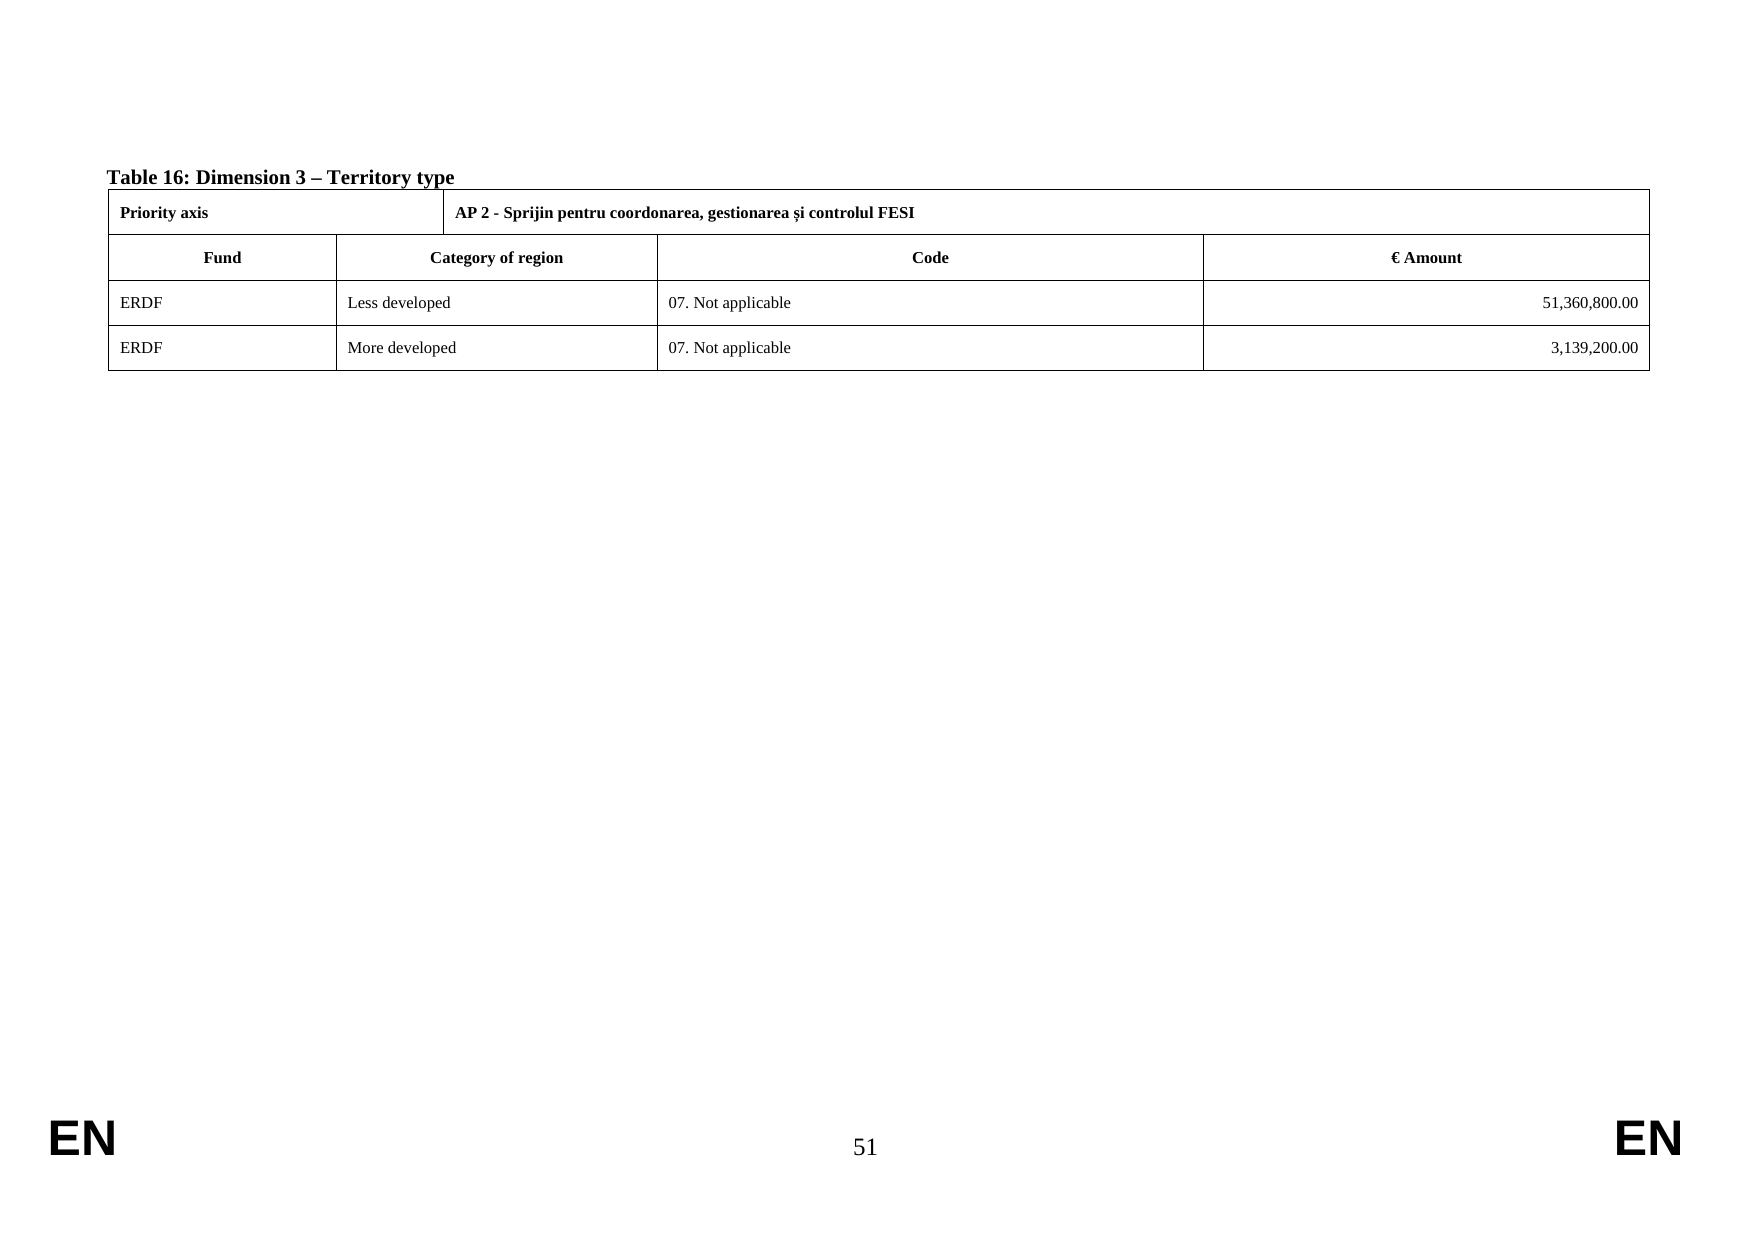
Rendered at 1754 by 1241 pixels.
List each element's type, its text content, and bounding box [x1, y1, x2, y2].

table_cell ERDF [109, 281, 336, 325]
table_cell Category of region [337, 235, 657, 279]
table_cell More developed [337, 326, 657, 370]
table_cell 07. Not applicable [658, 281, 1203, 325]
table_cell € Amount [1204, 235, 1649, 279]
text Table 16: Dimension 3 – Territory type [106, 165, 1647, 189]
table_header Priority axis [109, 190, 443, 234]
table_cell 51,360,800.00 [1204, 281, 1649, 325]
table_cell ERDF [109, 326, 336, 370]
table_header AP 2 - Sprijin pentru coordonarea, gestionarea și controlul FESI [444, 190, 1649, 234]
table_cell 3,139,200.00 [1204, 326, 1649, 370]
table_cell Less developed [337, 281, 657, 325]
table_cell 07. Not applicable [658, 326, 1203, 370]
table_cell Code [658, 235, 1203, 279]
table_cell Fund [109, 235, 336, 279]
